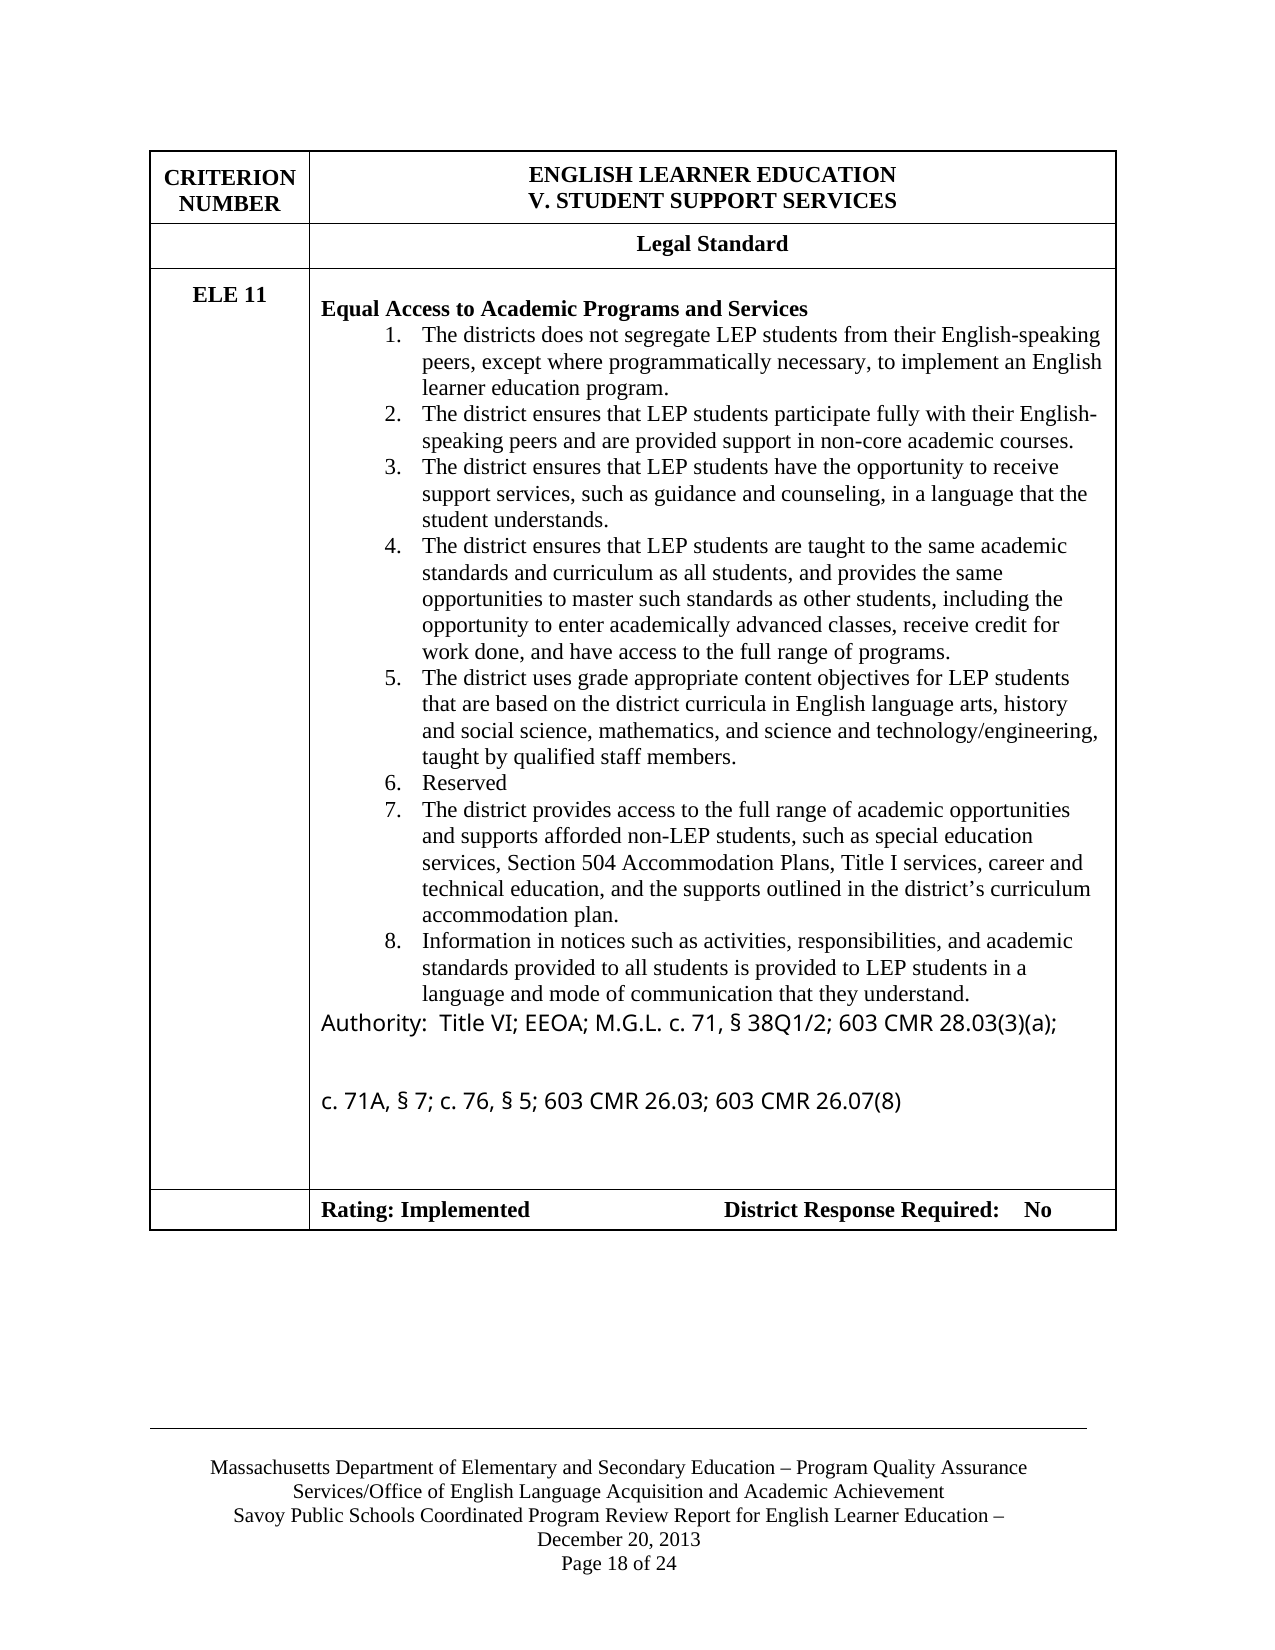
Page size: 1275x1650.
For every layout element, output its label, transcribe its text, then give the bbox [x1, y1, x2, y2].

table_cell Legal Standard [310, 224, 1115, 268]
table_cell Equal Access to Academic Programs and Services The districts does not segregate LEP students from their English-speaking peers, except where programmatically necessary, to implement an English learner education program. The district ensures that LEP students participate fully with their English-speaking peers and are provided support in non-core academic courses. The district ensures that LEP students have the opportunity to receive support services, such as guidance and counseling, in a language that the student understands. The district ensures that LEP students are taught to the same academic standards and curriculum as all students, and provides the same opportunities to master such standards as other students, including the opportunity to enter academically advanced classes, receive credit for work done, and have access to the full range of programs. The district uses grade appropriate content objectives for LEP students that are based on the district curricula in English language arts, history and social science, mathematics, and science and technology/engineering, taught by qualified staff members. Reserved The district provides access to the full range of academic opportunities and supports afforded non-LEP students, such as special education services, Section 504 Accommodation Plans, Title I services, career and technical education, and the supports outlined in the district’s curriculum accommodation plan. Information in notices such as activities, responsibilities, and academic standards provided to all students is provided to LEP students in a language and mode of communication that they understand. Authority: Title VI; EEOA; M.G.L. c. 71, § 38Q1/2; 603 CMR 28.03(3)(a); c. 71A, § 7; c. 76, § 5; 603 CMR 26.03; 603 CMR 26.07(8) [310, 269, 1115, 1189]
table_cell [151, 1190, 309, 1229]
table_header CRITERION NUMBER [151, 152, 309, 223]
table_cell ELE 11 [151, 269, 309, 1189]
table_cell District Response Required: [713, 1190, 1012, 1229]
table_cell No [1013, 1190, 1115, 1229]
table_header ENGLISH LEARNER EDUCATION V. STUDENT SUPPORT SERVICES [310, 152, 1115, 223]
table_cell Rating: Implemented [310, 1190, 712, 1229]
table_cell [151, 224, 309, 268]
